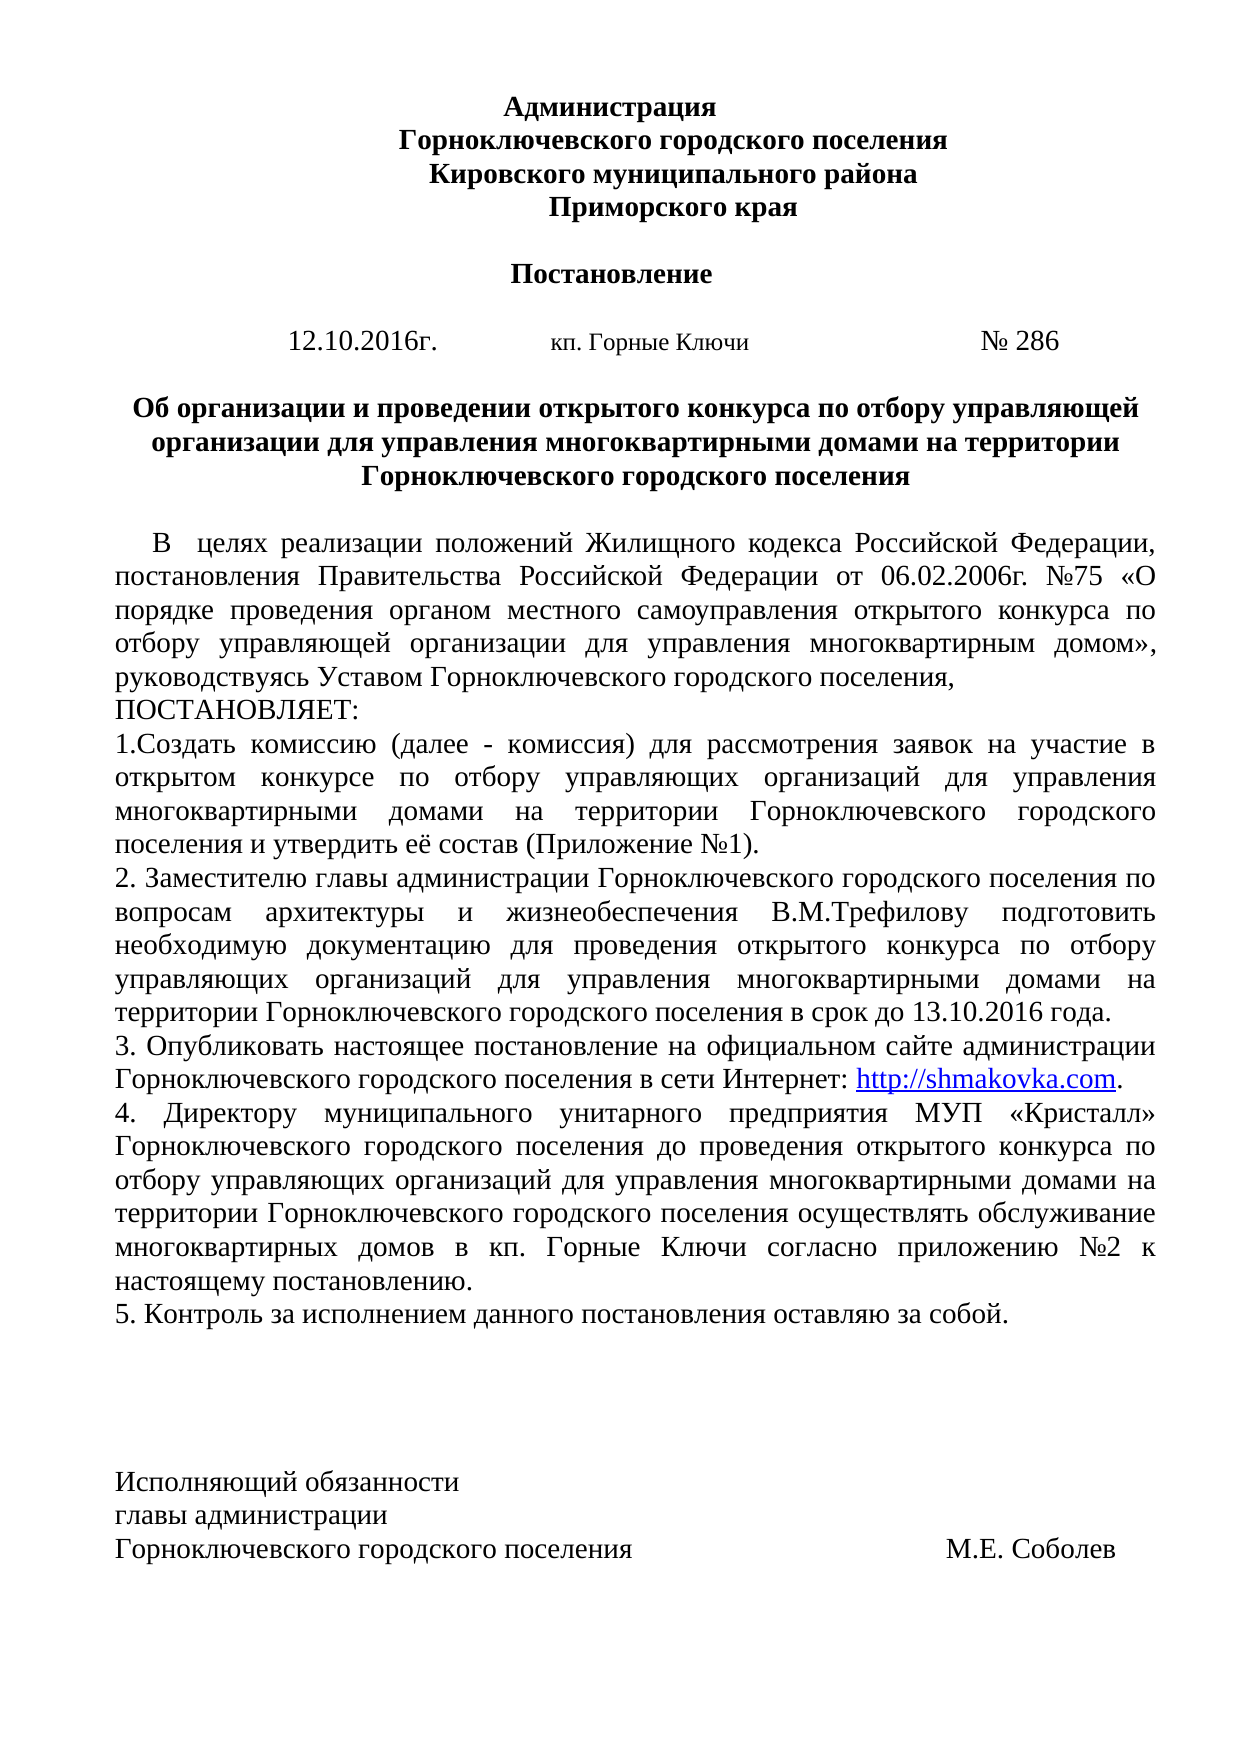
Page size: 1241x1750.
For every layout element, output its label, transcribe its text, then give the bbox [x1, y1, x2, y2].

text 4. Директору муниципального унитарного предприятия МУП «Кристалл» Горноключевского городского поселения до проведения открытого конкурса по отбору управляющих организаций для управления многоквартирными домами на территории Горноключевского городского поселения осуществлять обслуживание многоквартирных домов в кп. Горные Ключи согласно приложению №2 к настоящему постановлению. [114, 1095, 1157, 1296]
text В целях реализации положений Жилищного кодекса Российской Федерации, постановления Правительства Российской Федерации от 06.02.2006г. №75 «О порядке проведения органом местного самоуправления открытого конкурса по отбору управляющей организации для управления многоквартирным домом», руководствуясь Уставом Горноключевского городского поселения, [114, 525, 1157, 692]
text 3. Опубликовать настоящее постановление на официальном сайте администрации Горноключевского городского поселения в сети Интернет: http://shmakovka.com. [114, 1028, 1157, 1095]
text Администрация [114, 89, 1157, 122]
text Постановление [114, 256, 1157, 290]
text 2. Заместителю главы администрации Горноключевского городского поселения по вопросам архитектуры и жизнеобеспечения В.М.Трефилову подготовить необходимую документацию для проведения открытого конкурса по отбору управляющих организаций для управления многоквартирными домами на территории Горноключевского городского поселения в срок до 13.10.2016 года. [114, 860, 1157, 1028]
text Горноключевского городского поселения М.Е. Соболев [114, 1531, 1157, 1564]
text Приморского края [114, 189, 1157, 223]
text Об организации и проведении открытого конкурса по отбору управляющей организации для управления многоквартирными домами на территории Горноключевского городского поселения [114, 391, 1157, 491]
text Кировского муниципального района [114, 156, 1157, 189]
text Горноключевского городского поселения [114, 122, 1157, 156]
text 5. Контроль за исполнением данного постановления оставляю за собой. [114, 1296, 1157, 1330]
text 12.10.2016г. кп. Горные Ключи № 286 [114, 323, 1157, 357]
text ПОСТАНОВЛЯЕТ: [114, 692, 1157, 726]
text Исполняющий обязанности [114, 1464, 1157, 1497]
text главы администрации [114, 1497, 1157, 1531]
text 1.Создать комиссию (далее - комиссия) для рассмотрения заявок на участие в открытом конкурсе по отбору управляющих организаций для управления многоквартирными домами на территории Горноключевского городского поселения и утвердить её состав (Приложение №1). [114, 726, 1157, 860]
